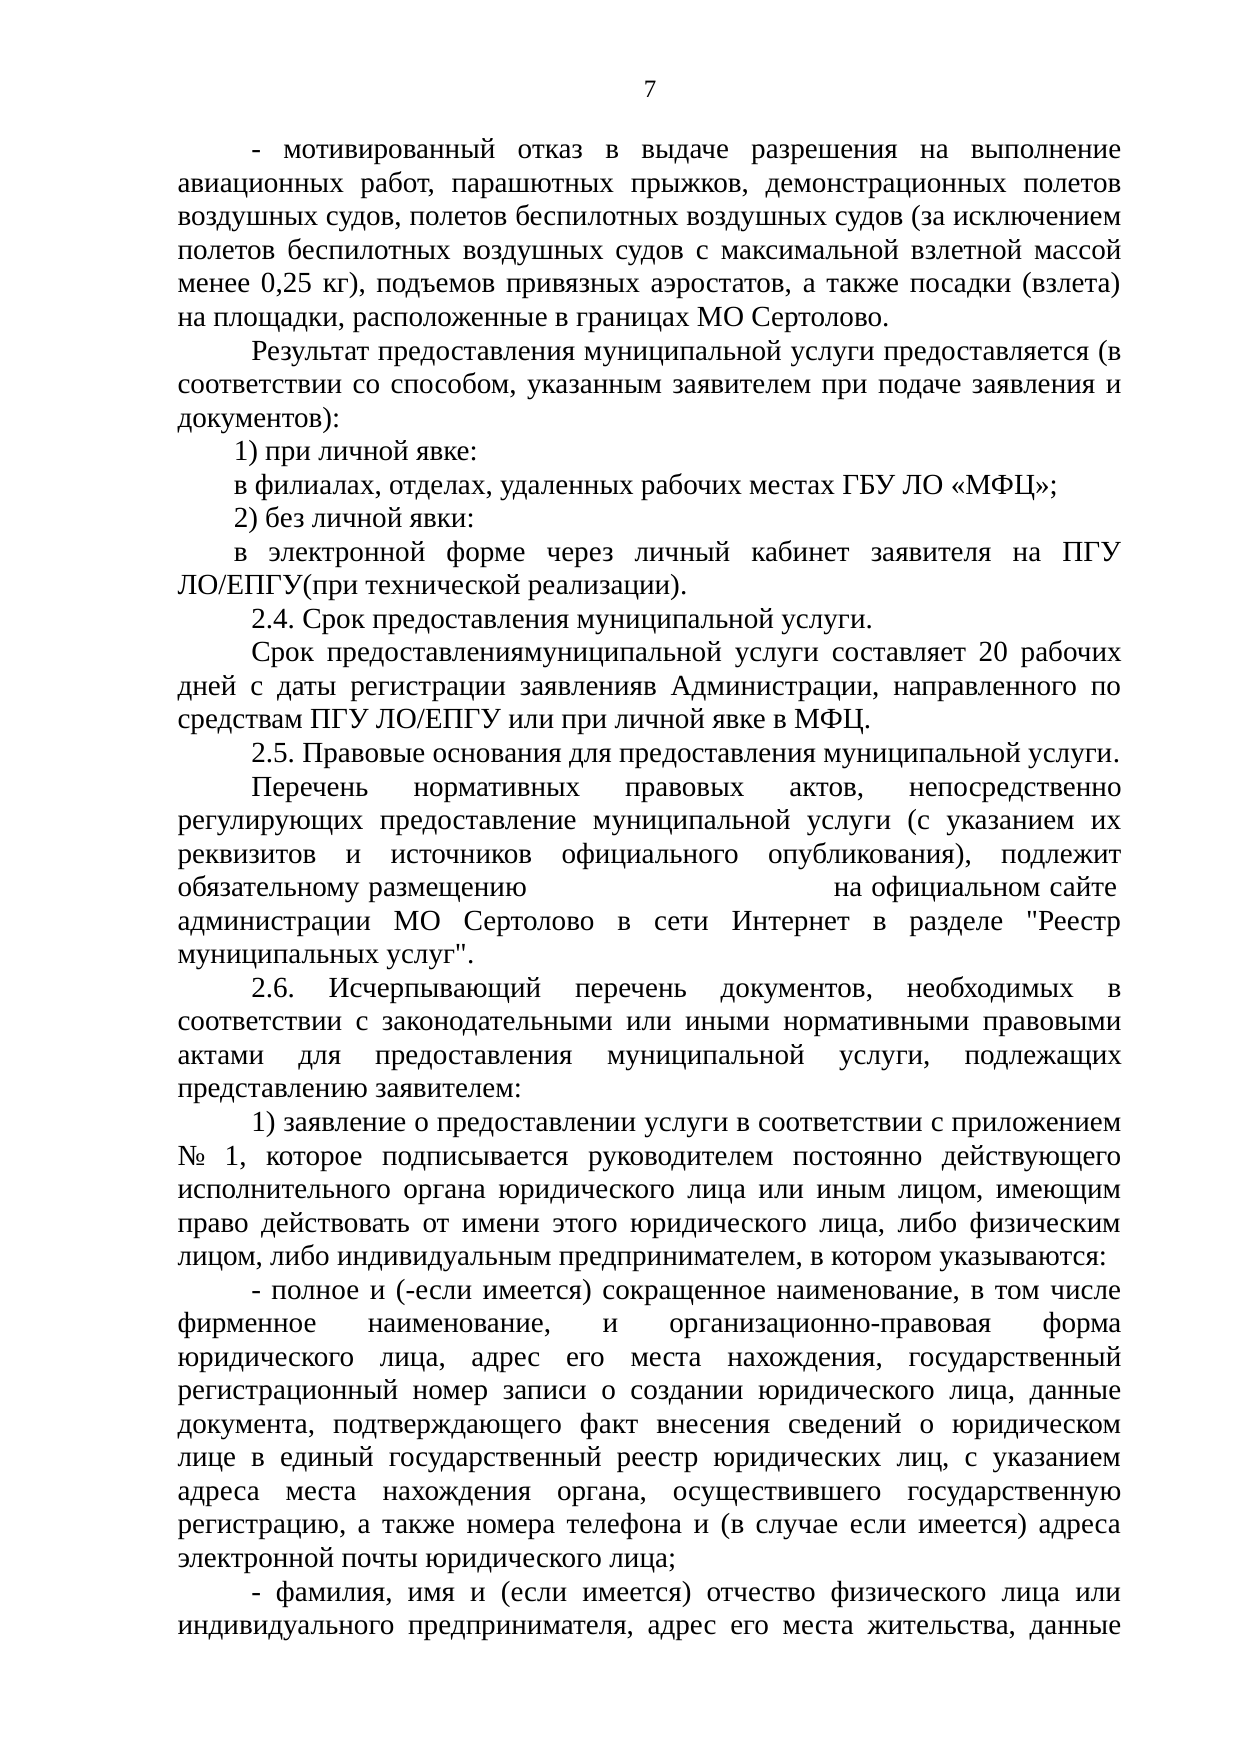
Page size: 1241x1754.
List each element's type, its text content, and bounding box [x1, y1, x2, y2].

text - полное и (-если имеется) сокращенное наименование, в том числе фирменное наименование, и организационно-правовая форма юридического лица, адрес его места нахождения, государственный регистрационный номер записи о создании юридического лица, данные документа, подтверждающего факт внесения сведений о юридическом лице в единый государственный реестр юридических лиц, с указанием адреса места нахождения органа, осуществившего государственную регистрацию, а также номера телефона и (в случае если имеется) адреса электронной почты юридического лица; [177, 1272, 1122, 1574]
text 1) при личной явке: [177, 433, 1122, 467]
text в филиалах, отделах, удаленных рабочих местах ГБУ ЛО «МФЦ»; [177, 467, 1122, 500]
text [177, 1574, 1122, 1641]
text Результат предоставления муниципальной услуги предоставляется (в соответствии со способом, указанным заявителем при подаче заявления и документов): [177, 333, 1122, 433]
text 2) без личной явки: [177, 500, 1122, 534]
text в электронной форме через личный кабинет заявителя на ПГУ ЛО/ЕПГУ(при технической реализации). [177, 534, 1122, 601]
text 2.6. Исчерпывающий перечень документов, необходимых в соответствии с законодательными или иными нормативными правовыми актами для предоставления муниципальной услуги, подлежащих представлению заявителем: [177, 970, 1122, 1104]
title 2.4. Срок предоставления муниципальной услуги. [177, 601, 1122, 634]
text - мотивированный отказ в выдаче разрешения на выполнение авиационных работ, парашютных прыжков, демонстрационных полетов воздушных судов, полетов беспилотных воздушных судов (за исключением полетов беспилотных воздушных судов с максимальной взлетной массой менее 0,25 кг), подъемов привязных аэростатов, а также посадки (взлета) на площадки, расположенные в границах МО Сертолово. [177, 131, 1122, 333]
title 2.5. Правовые основания для предоставления муниципальной услуги. [177, 735, 1122, 769]
text 1) заявление о предоставлении услуги в соответствии с приложением № 1, которое подписывается руководителем постоянно действующего исполнительного органа юридического лица или иным лицом, имеющим право действовать от имени этого юридического лица, либо физическим лицом, либо индивидуальным предпринимателем, в котором указываются: [177, 1104, 1122, 1272]
text Срок предоставлениямуниципальной услуги составляет 20 рабочих дней с даты регистрации заявленияв Администрации, направленного по средствам ПГУ ЛО/ЕПГУ или при личной явке в МФЦ. [177, 634, 1122, 735]
text Перечень нормативных правовых актов, непосредственно регулирующих предоставление муниципальной услуги (с указанием их реквизитов и источников официального опубликования), подлежит обязательному размещению на официальном сайте администрации МО Сертолово в сети Интернет в разделе "Реестр муниципальных услуг". [177, 769, 1122, 970]
